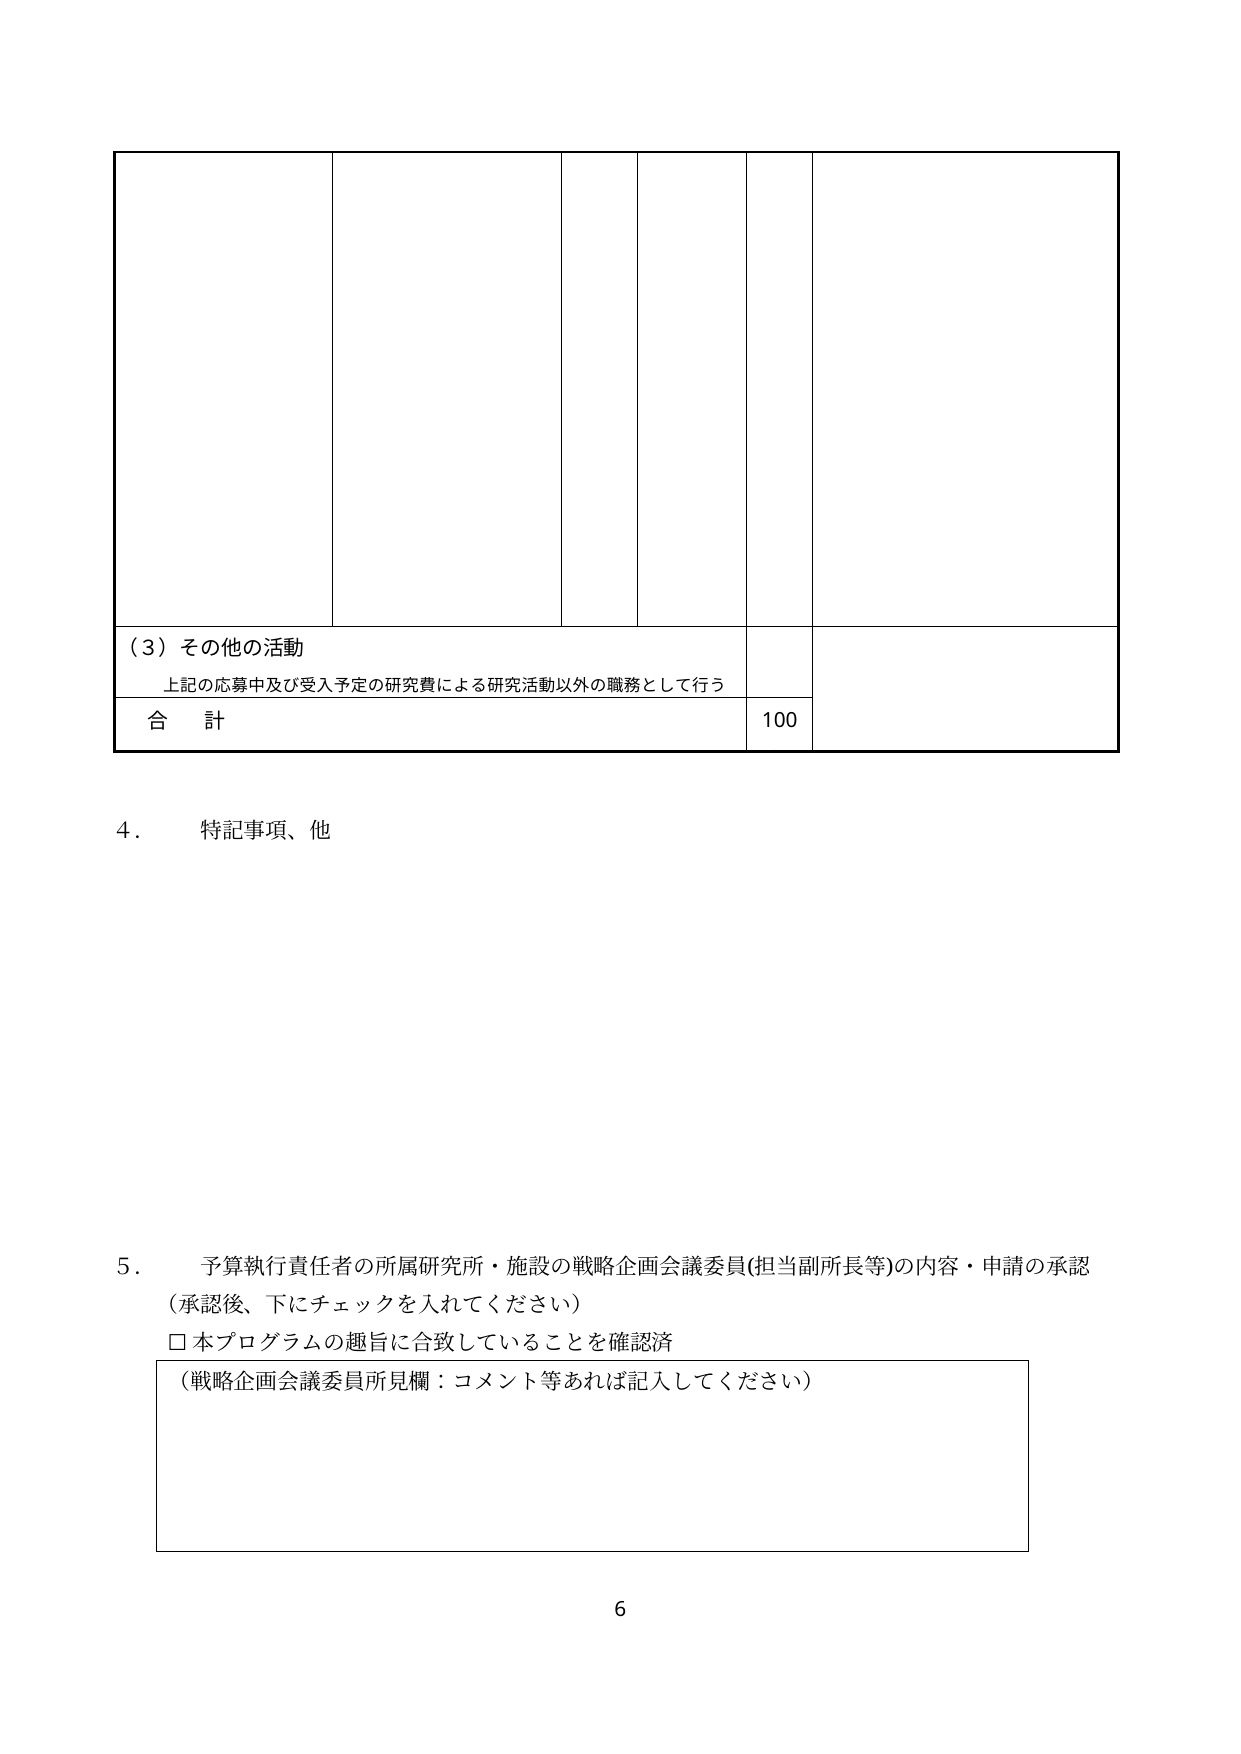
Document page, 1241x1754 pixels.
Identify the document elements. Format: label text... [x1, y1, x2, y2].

table_cell [747, 153, 812, 626]
table_cell （３）その他の活動 上記の応募中及び受入予定の研究費による研究活動以外の職務として行う研究活動や教育活動等のエフォートを記入してください。 [116, 627, 746, 697]
list 特記事項、他 [112, 810, 1128, 848]
table_cell 合計 上記(１)、(２)、(３)のエフォートの合計 [116, 698, 746, 750]
table_cell [813, 153, 1117, 626]
table_cell [562, 153, 637, 626]
table_cell [333, 153, 561, 626]
table_cell 100 (%) [747, 698, 812, 750]
text 本プログラムの趣旨に合致していることを確認済 [112, 1322, 1128, 1360]
table_cell [813, 627, 1117, 750]
list 予算執行責任者の所属研究所・施設の戦略企画会議委員(担当副所長等)の内容・申請の承認 [112, 1246, 1128, 1284]
table_cell [116, 153, 332, 626]
table_cell [638, 153, 746, 626]
table_cell [747, 627, 812, 697]
table_header （戦略企画会議委員所見欄：コメント等あれば記入してください） [157, 1361, 1028, 1551]
list （承認後、下にチェックを入れてください） [156, 1284, 1128, 1322]
